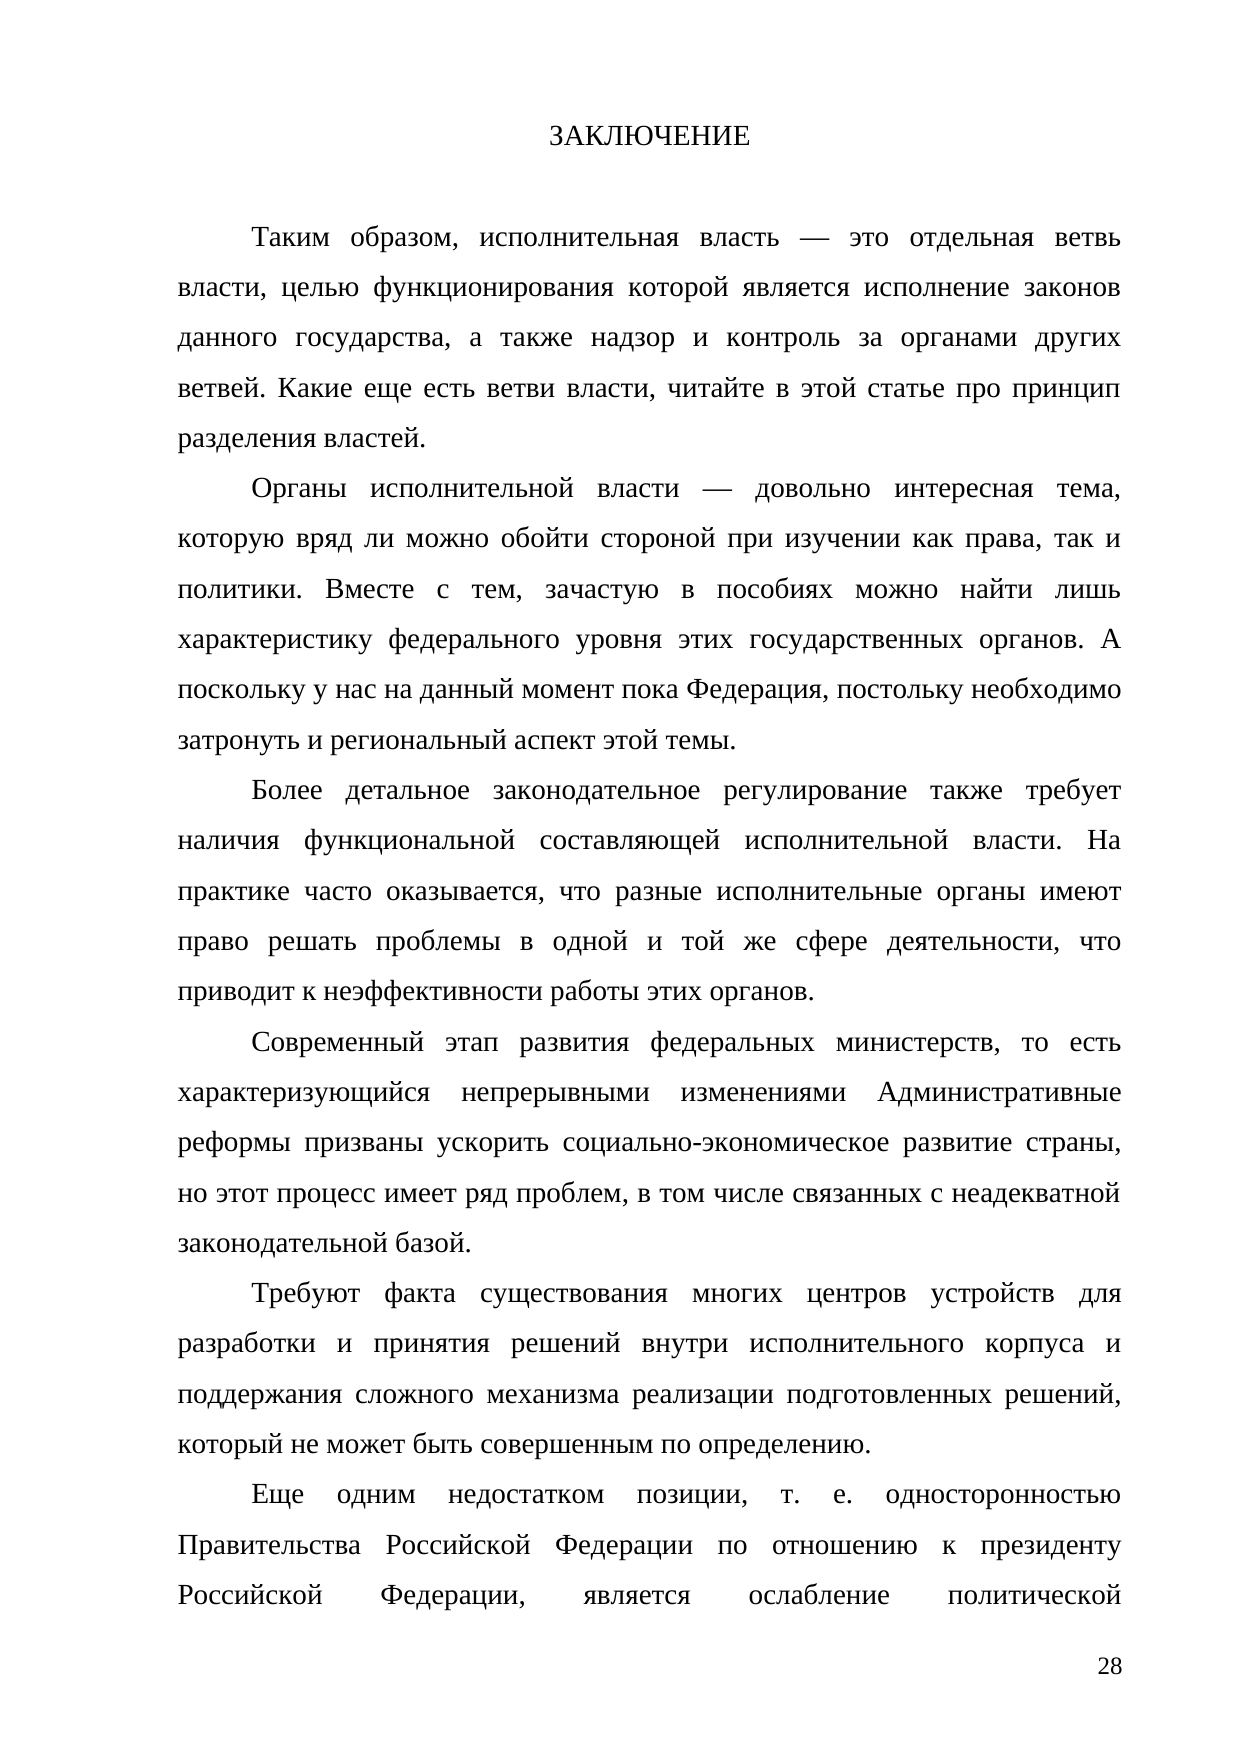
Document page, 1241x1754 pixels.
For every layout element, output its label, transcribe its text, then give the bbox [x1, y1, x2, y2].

text Таким образом, исполнительная власть — это отдельная ветвь власти, целью функционирования которой является исполнение законов данного государства, а также надзор и контроль за органами других ветвей. Какие еще есть ветви власти, читайте в этой статье про принцип разделения властей. [177, 219, 1122, 453]
text Требуют факта существования многих центров устройств для разработки и принятия решений внутри исполнительного корпуса и поддержания сложного механизма реализации подготовленных решений, который не может быть совершенным по определению. [177, 1275, 1122, 1460]
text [177, 1477, 1122, 1611]
text Современный этап развития федеральных министерств, то есть характеризующийся непрерывными изменениями Административные реформы призваны ускорить социально-экономическое развитие страны, но этот процесс имеет ряд проблем, в том числе связанных с неадекватной законодательной базой. [177, 1024, 1122, 1258]
text Более детальное законодательное регулирование также требует наличия функциональной составляющей исполнительной власти. На практике часто оказывается, что разные исполнительные органы имеют право решать проблемы в одной и той же сфере деятельности, что приводит к неэффективности работы этих органов. [177, 772, 1122, 1007]
text ЗАКЛЮЧЕНИЕ [177, 118, 1122, 152]
text Органы исполнительной власти — довольно интересная тема, которую вряд ли можно обойти стороной при изучении как права, так и политики. Вместе с тем, зачастую в пособиях можно найти лишь характеристику федерального уровня этих государственных органов. А поскольку у нас на данный момент пока Федерация, постольку необходимо затронуть и региональный аспект этой темы. [177, 470, 1122, 755]
